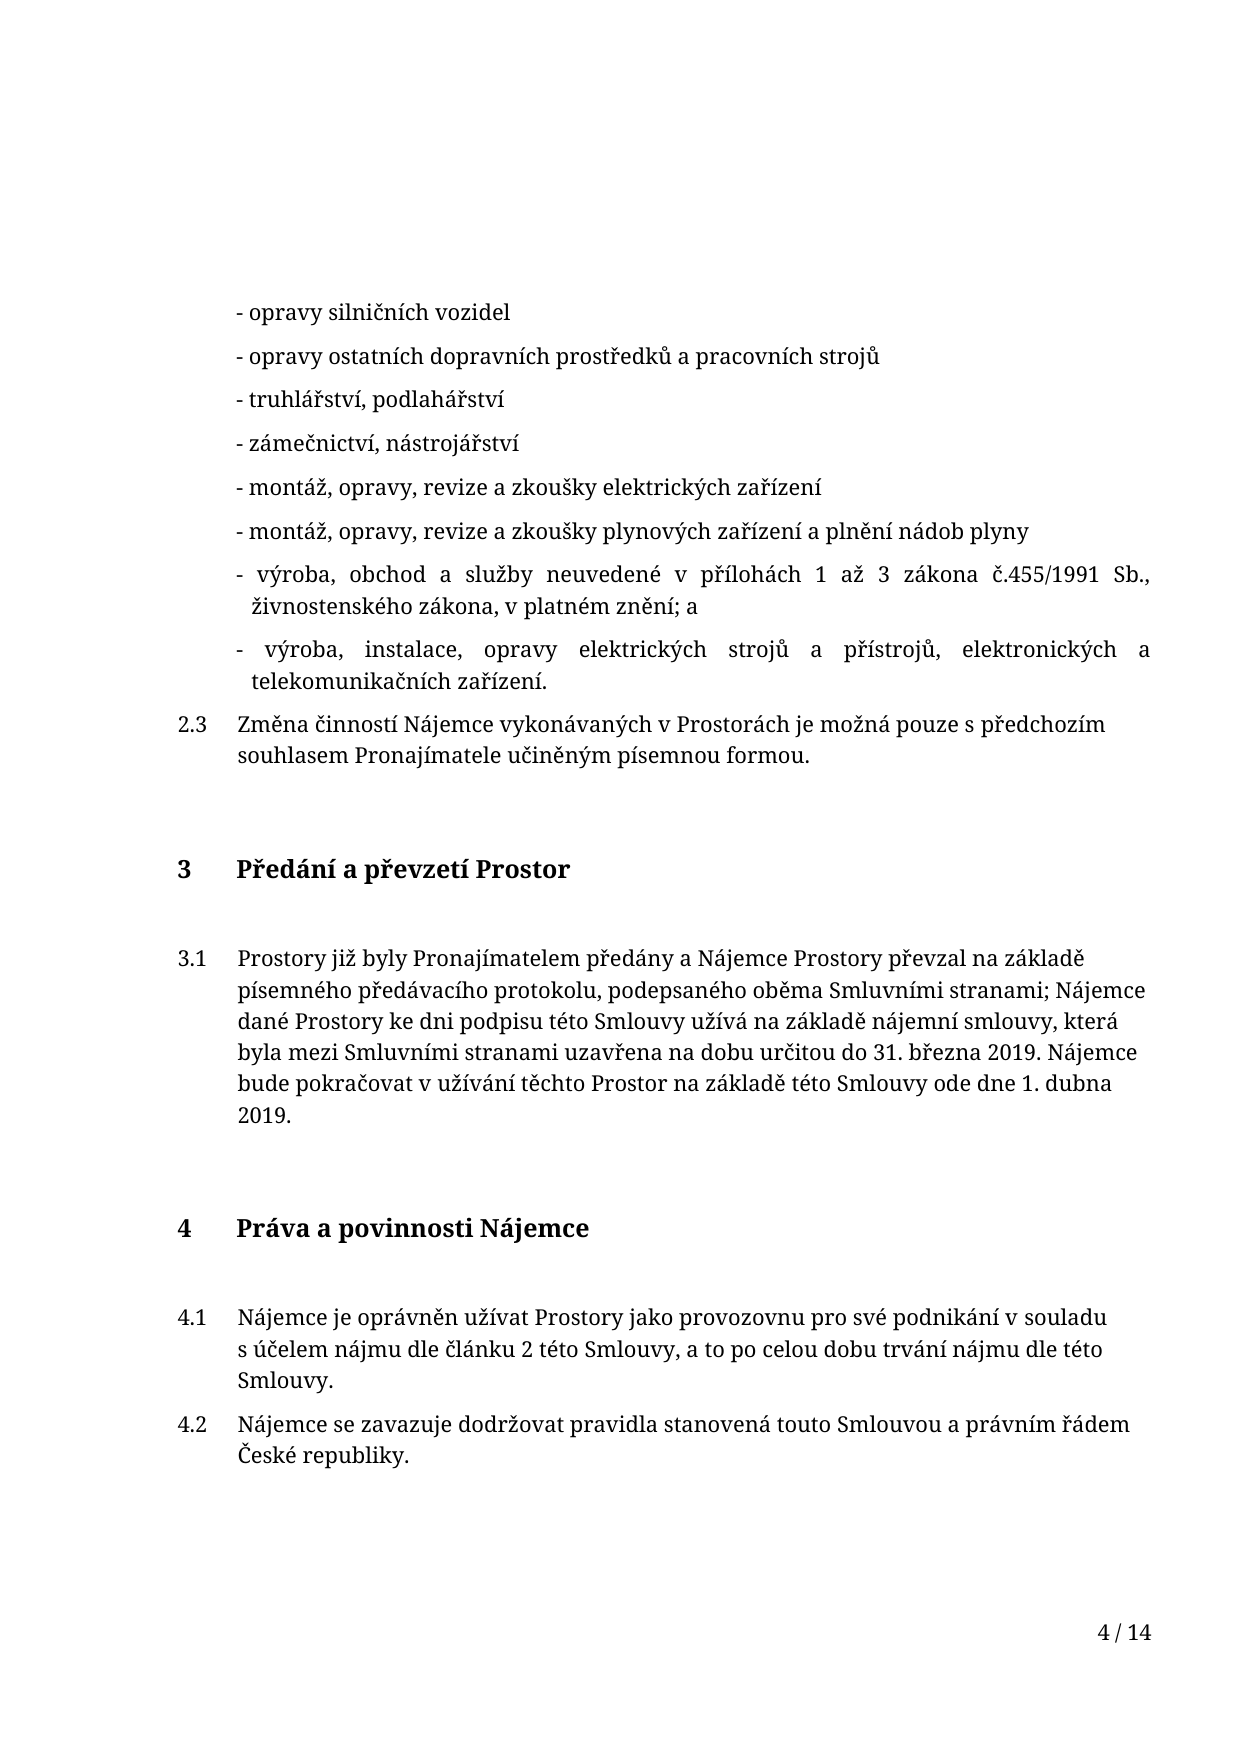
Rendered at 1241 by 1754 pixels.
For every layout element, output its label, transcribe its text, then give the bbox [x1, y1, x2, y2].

subtitle Předání a převzetí Prostor [177, 852, 1152, 886]
text - montáž, opravy, revize a zkoušky plynových zařízení a plnění nádob plyny [236, 514, 1152, 545]
subtitle Nájemce je oprávněn užívat Prostory jako provozovnu pro své podnikání v souladu s účelem nájmu dle článku 2 této Smlouvy, a to po celou dobu trvání nájmu dle této Smlouvy. [177, 1301, 1152, 1395]
subtitle Prostory již byly Pronajímatelem předány a Nájemce Prostory převzal na základě písemného předávacího protokolu, podepsaného oběma Smluvními stranami; Nájemce dané Prostory ke dni podpisu této Smlouvy užívá na základě nájemní smlouvy, která byla mezi Smluvními stranami uzavřena na dobu určitou do 31. března 2019. Nájemce bude pokračovat v užívání těchto Prostor na základě této Smlouvy ode dne 1. dubna 2019. [177, 942, 1152, 1129]
subtitle Změna činností Nájemce vykonávaných v Prostorách je možná pouze s předchozím souhlasem Pronajímatele učiněným písemnou formou. [177, 708, 1152, 770]
text - zámečnictví, nástrojářství [236, 427, 1152, 458]
subtitle Nájemce se zavazuje dodržovat pravidla stanovená touto Smlouvou a právním řádem České republiky. [177, 1407, 1152, 1470]
text - opravy ostatních dopravních prostředků a pracovních strojů [236, 339, 1152, 370]
text - opravy silničních vozidel [236, 295, 1152, 327]
text - truhlářství, podlahářství [236, 383, 1152, 414]
text - výroba, obchod a služby neuvedené v přílohách 1 až 3 zákona č.455/1991 Sb., živnostenského zákona, v platném znění; a [236, 558, 1152, 620]
subtitle Práva a povinnosti Nájemce [177, 1211, 1152, 1245]
text - výroba, instalace, opravy elektrických strojů a přístrojů, elektronických a telekomunikačních zařízení. [236, 633, 1152, 695]
text - montáž, opravy, revize a zkoušky elektrických zařízení [236, 470, 1152, 502]
